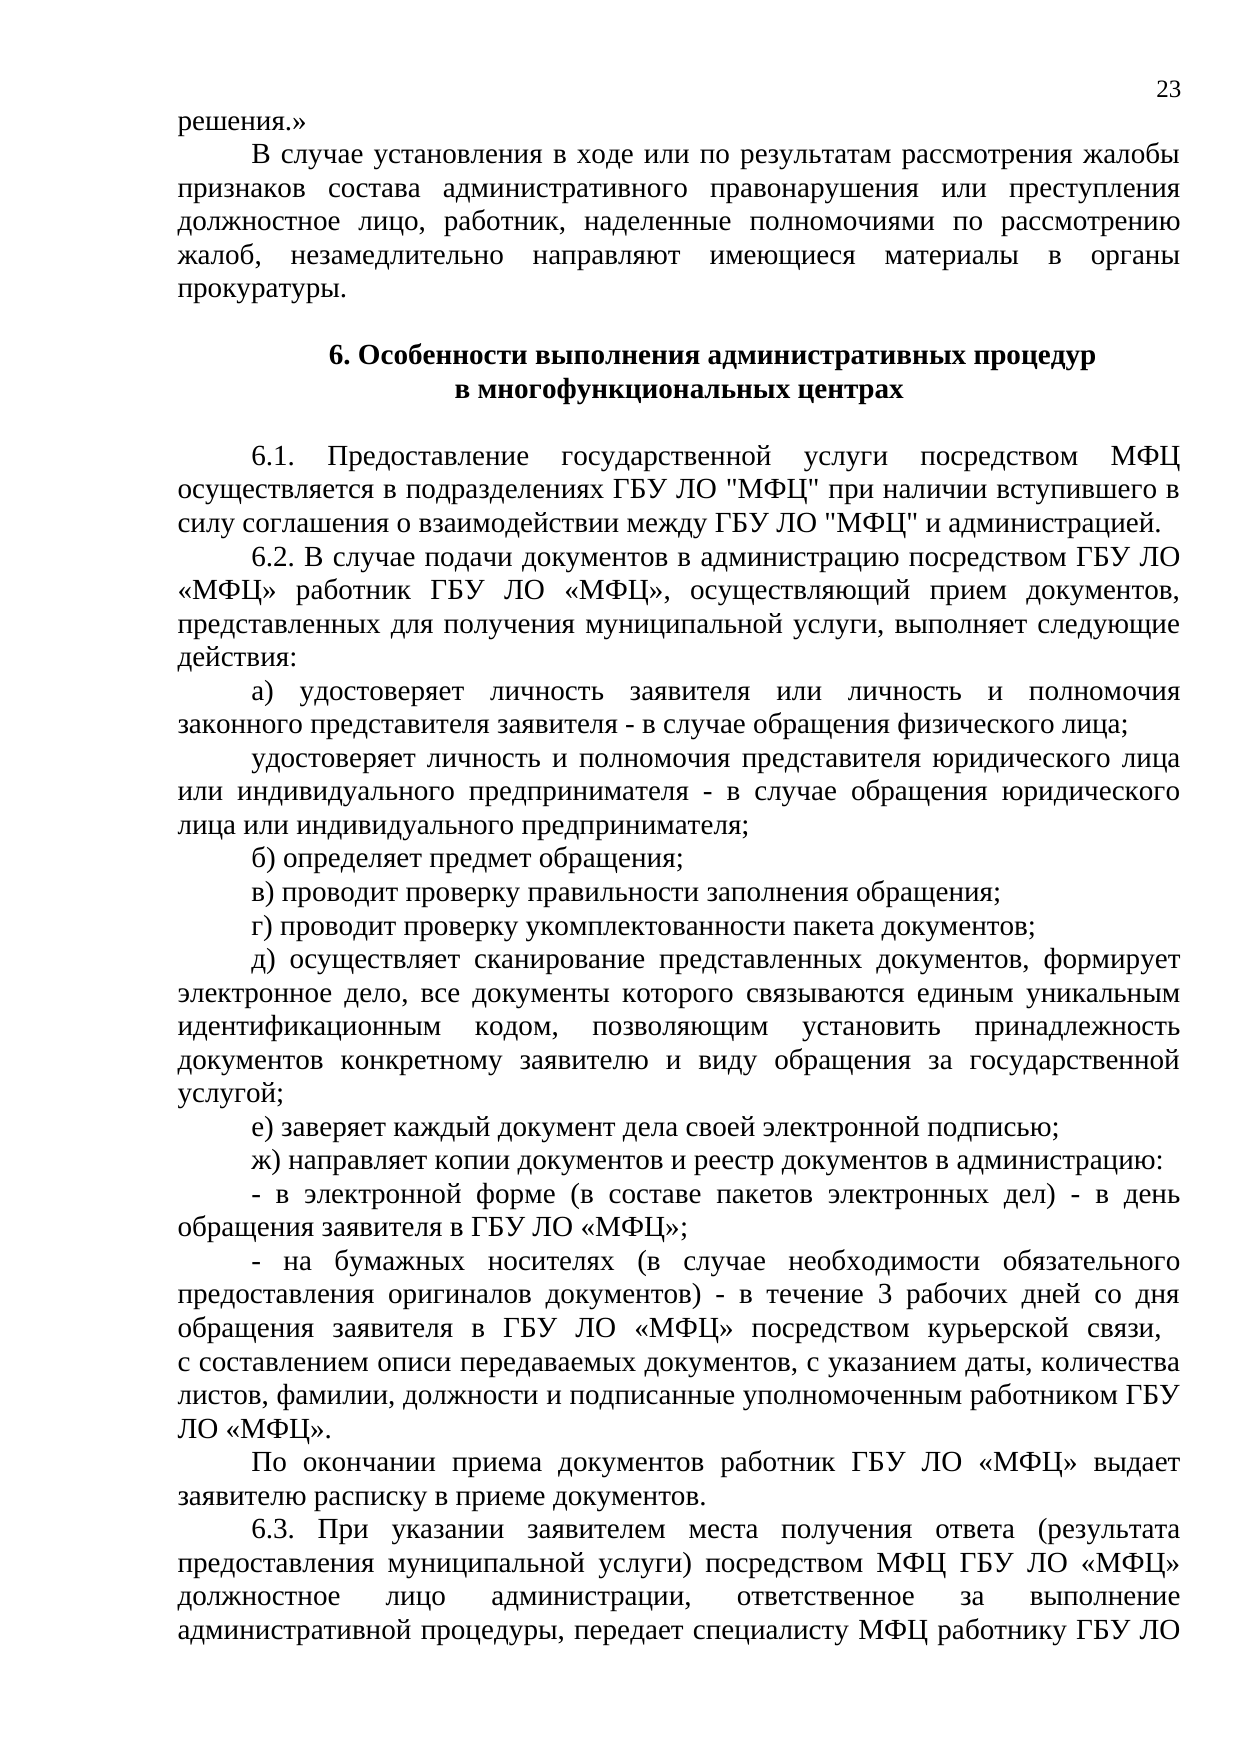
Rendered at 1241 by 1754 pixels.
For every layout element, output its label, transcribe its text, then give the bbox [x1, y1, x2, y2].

text По окончании приема документов работник ГБУ ЛО «МФЦ» выдает заявителю расписку в приеме документов. [177, 1444, 1181, 1511]
text 6. Особенности выполнения административных процедур в многофункциональных центрах [177, 337, 1181, 404]
text В случае установления в ходе или по результатам рассмотрения жалобы признаков состава административного правонарушения или преступления должностное лицо, работник, наделенные полномочиями по рассмотрению жалоб, незамедлительно направляют имеющиеся материалы в органы прокуратуры. [177, 136, 1181, 304]
text в) проводит проверку правильности заполнения обращения; [177, 874, 1181, 908]
text 6.2. В случае подачи документов в администрацию посредством ГБУ ЛО «МФЦ» работник ГБУ ЛО «МФЦ», осуществляющий прием документов, представленных для получения муниципальной услуги, выполняет следующие действия: [177, 539, 1181, 673]
text 6.1. Предоставление государственной услуги посредством МФЦ осуществляется в подразделениях ГБУ ЛО "МФЦ" при наличии вступившего в силу соглашения о взаимодействии между ГБУ ЛО "МФЦ" и администрацией. [177, 438, 1181, 539]
text а) удостоверяет личность заявителя или личность и полномочия законного представителя заявителя - в случае обращения физического лица; [177, 673, 1181, 740]
text удостоверяет личность и полномочия представителя юридического лица или индивидуального предпринимателя - в случае обращения юридического лица или индивидуального предпринимателя; [177, 740, 1181, 841]
text б) определяет предмет обращения; [177, 841, 1181, 874]
text - на бумажных носителях (в случае необходимости обязательного предоставления оригиналов документов) - в течение 3 рабочих дней со дня обращения заявителя в ГБУ ЛО «МФЦ» посредством курьерской связи, с составлением описи передаваемых документов, с указанием даты, количества листов, фамилии, должности и подписанные уполномоченным работником ГБУ ЛО «МФЦ». [177, 1243, 1181, 1444]
text ж) направляет копии документов и реестр документов в администрацию: [177, 1142, 1181, 1176]
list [177, 103, 1181, 136]
text г) проводит проверку укомплектованности пакета документов; [177, 908, 1181, 941]
text д) осуществляет сканирование представленных документов, формирует электронное дело, все документы которого связываются единым уникальным идентификационным кодом, позволяющим установить принадлежность документов конкретному заявителю и виду обращения за государственной услугой; [177, 941, 1181, 1109]
text - в электронной форме (в составе пакетов электронных дел) - в день обращения заявителя в ГБУ ЛО «МФЦ»; [177, 1176, 1181, 1243]
text е) заверяет каждый документ дела своей электронной подписью; [177, 1109, 1181, 1142]
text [177, 1511, 1181, 1646]
